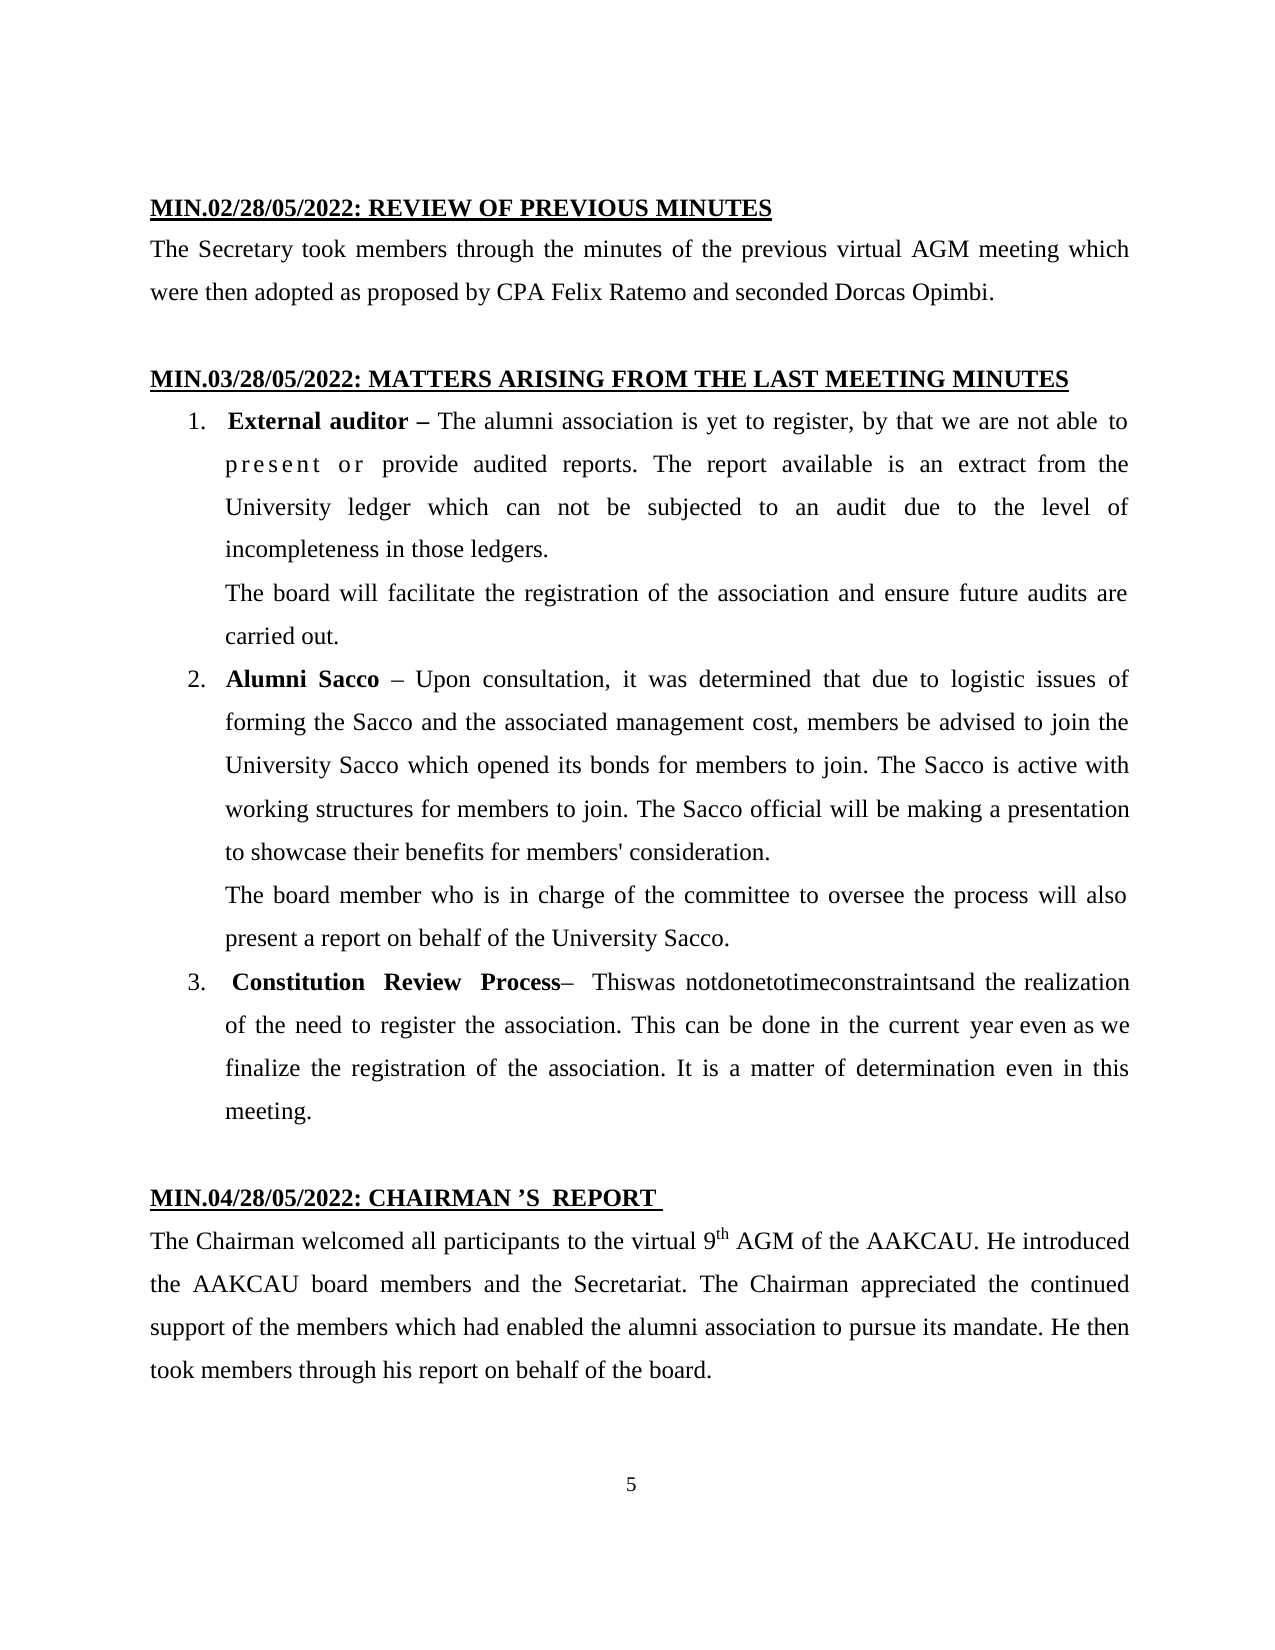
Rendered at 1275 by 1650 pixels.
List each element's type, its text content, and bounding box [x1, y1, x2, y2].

text The board will facilitate the registration of the association and ensure future audits are carried out. [225, 578, 1129, 649]
text The board member who is in charge of the committee to oversee the process will also present a report on behalf of the University Sacco. [225, 880, 1129, 952]
text 1. External auditor – The alumni association is yet to register, by that we are not able to present or provide audited reports. The report available is an extract from the University ledger which can not be subjected to an audit due to the level of incompleteness in those ledgers. [187, 406, 1129, 563]
text 2. Alumni Sacco – Upon consultation, it was determined that due to logistic issues of forming the Sacco and the associated management cost, members be advised to join the University Sacco which opened its bonds for members to join. The Sacco is active with working structures for members to join. The Sacco official will be making a presentation to showcase their benefits for members' consideration. [187, 664, 1129, 866]
text The Chairman welcomed all participants to the virtual 9th AGM of the AAKCAU. He introduced the AAKCAU board members and the Secretariat. The Chairman appreciated the continued support of the members which had enabled the alumni association to pursue its mandate. He then took members through his report on behalf of the board. [150, 1223, 1129, 1384]
text 3. Constitution Review Process– Thiswas notdonetotimeconstraintsand the realization of the need to register the association. This can be done in the current year even as we finalize the registration of the association. It is a matter of determination even in this meeting. [187, 967, 1130, 1125]
text The Secretary took members through the minutes of the previous virtual AGM meeting which were then adopted as proposed by CPA Felix Ratemo and seconded Dorcas Opimbi. [150, 234, 1129, 306]
text MIN.03/28/05/2022: MATTERS ARISING FROM THE LAST MEETING MINUTES [150, 364, 1072, 393]
text MIN.04/28/05/2022: CHAIRMAN ’S REPORT [150, 1183, 1077, 1212]
text MIN.02/28/05/2022: REVIEW OF PREVIOUS MINUTES [150, 193, 775, 222]
